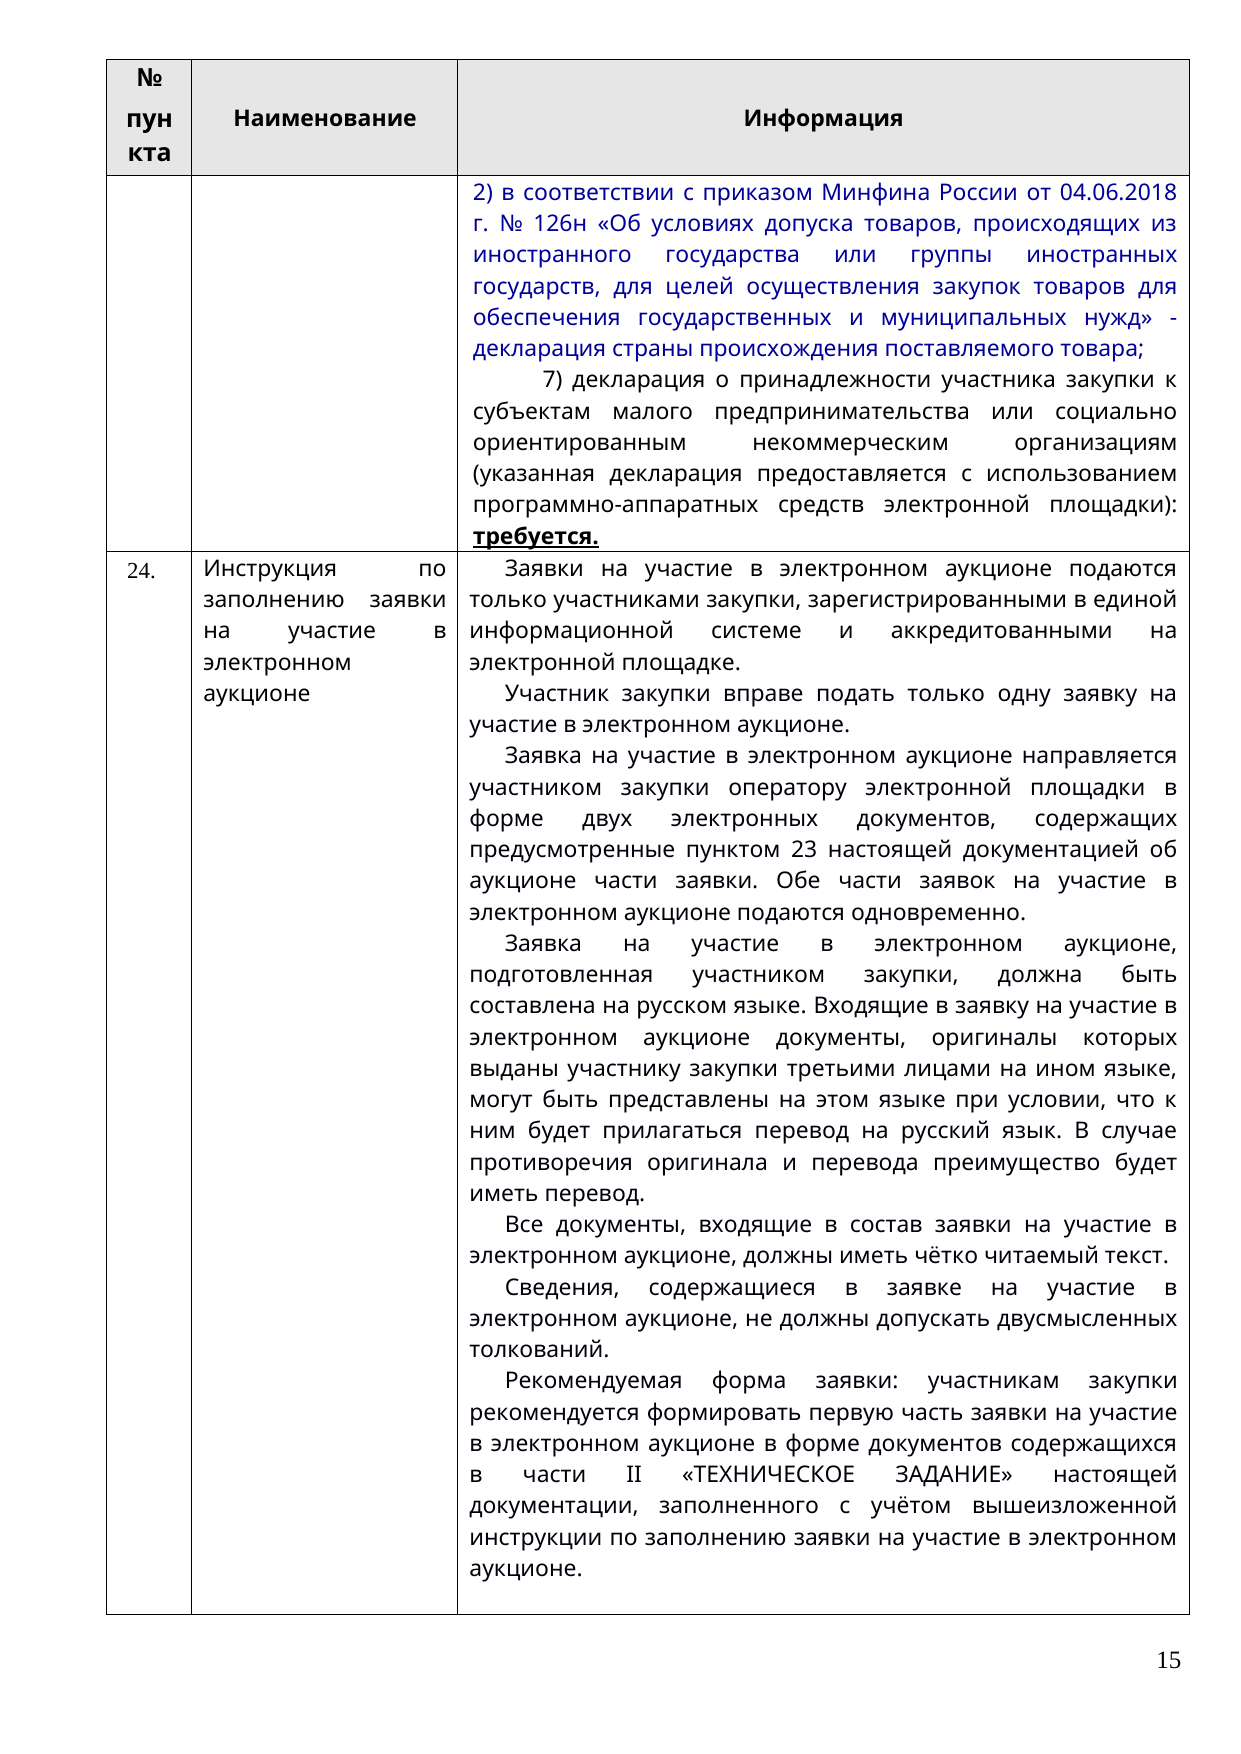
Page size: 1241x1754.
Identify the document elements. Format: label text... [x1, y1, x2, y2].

table_header № пункта [107, 60, 191, 175]
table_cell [458, 176, 1189, 551]
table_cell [458, 552, 1189, 1614]
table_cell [192, 552, 457, 1614]
table_cell [107, 176, 191, 551]
table_cell [107, 552, 191, 1614]
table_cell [192, 176, 457, 551]
table_header Наименование [192, 60, 457, 175]
table_header Информация [458, 60, 1189, 175]
